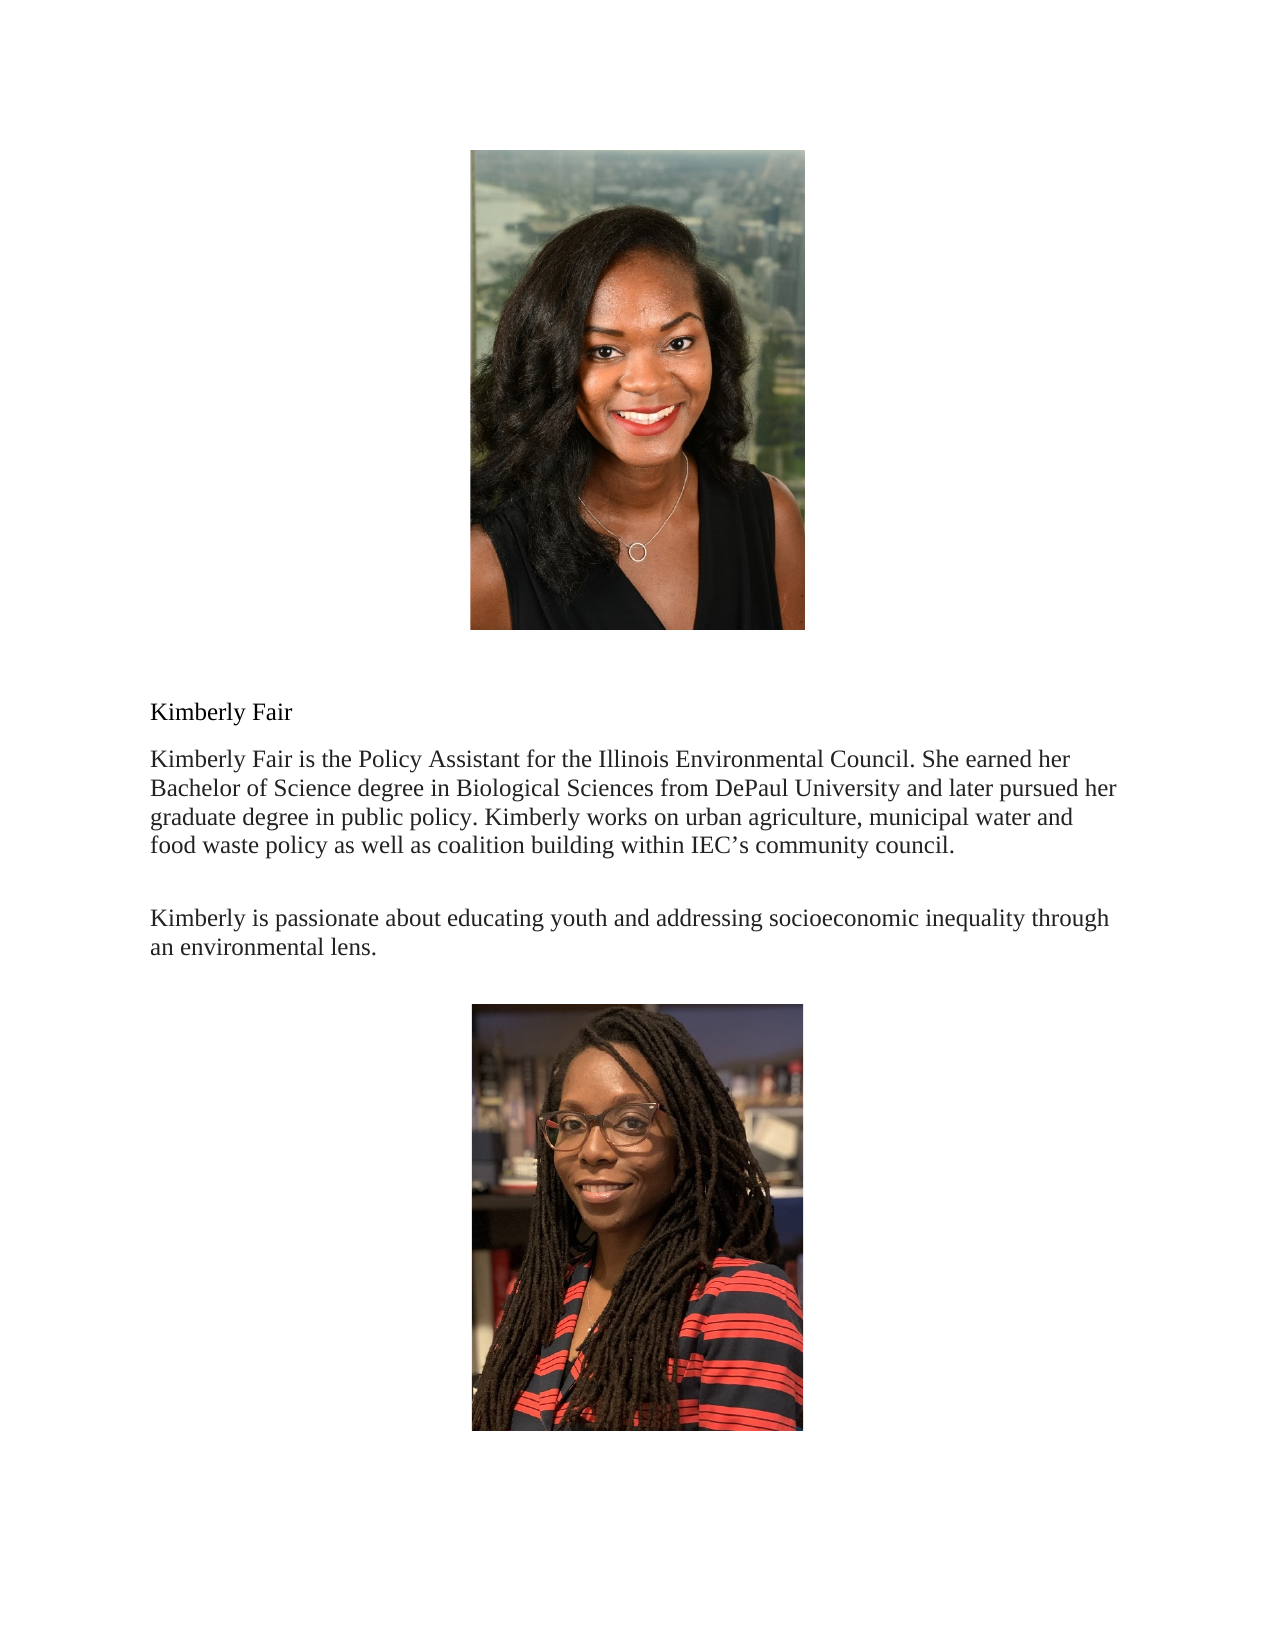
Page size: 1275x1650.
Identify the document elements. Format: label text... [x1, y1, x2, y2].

picture [470, 150, 805, 630]
text Kimberly is passionate about educating youth and addressing socioeconomic inequality through an environmental lens. [150, 903, 1125, 961]
text Kimberly Fair is the Policy Assistant for the Illinois Environmental Council. She earned her Bachelor of Science degree in Biological Sciences from DePaul University and later pursued her graduate degree in public policy. Kimberly works on urban agriculture, municipal water and food waste policy as well as coalition building within IEC’s community council. [150, 744, 1125, 859]
text Kimberly Fair [150, 697, 1125, 725]
picture [471, 1004, 804, 1431]
